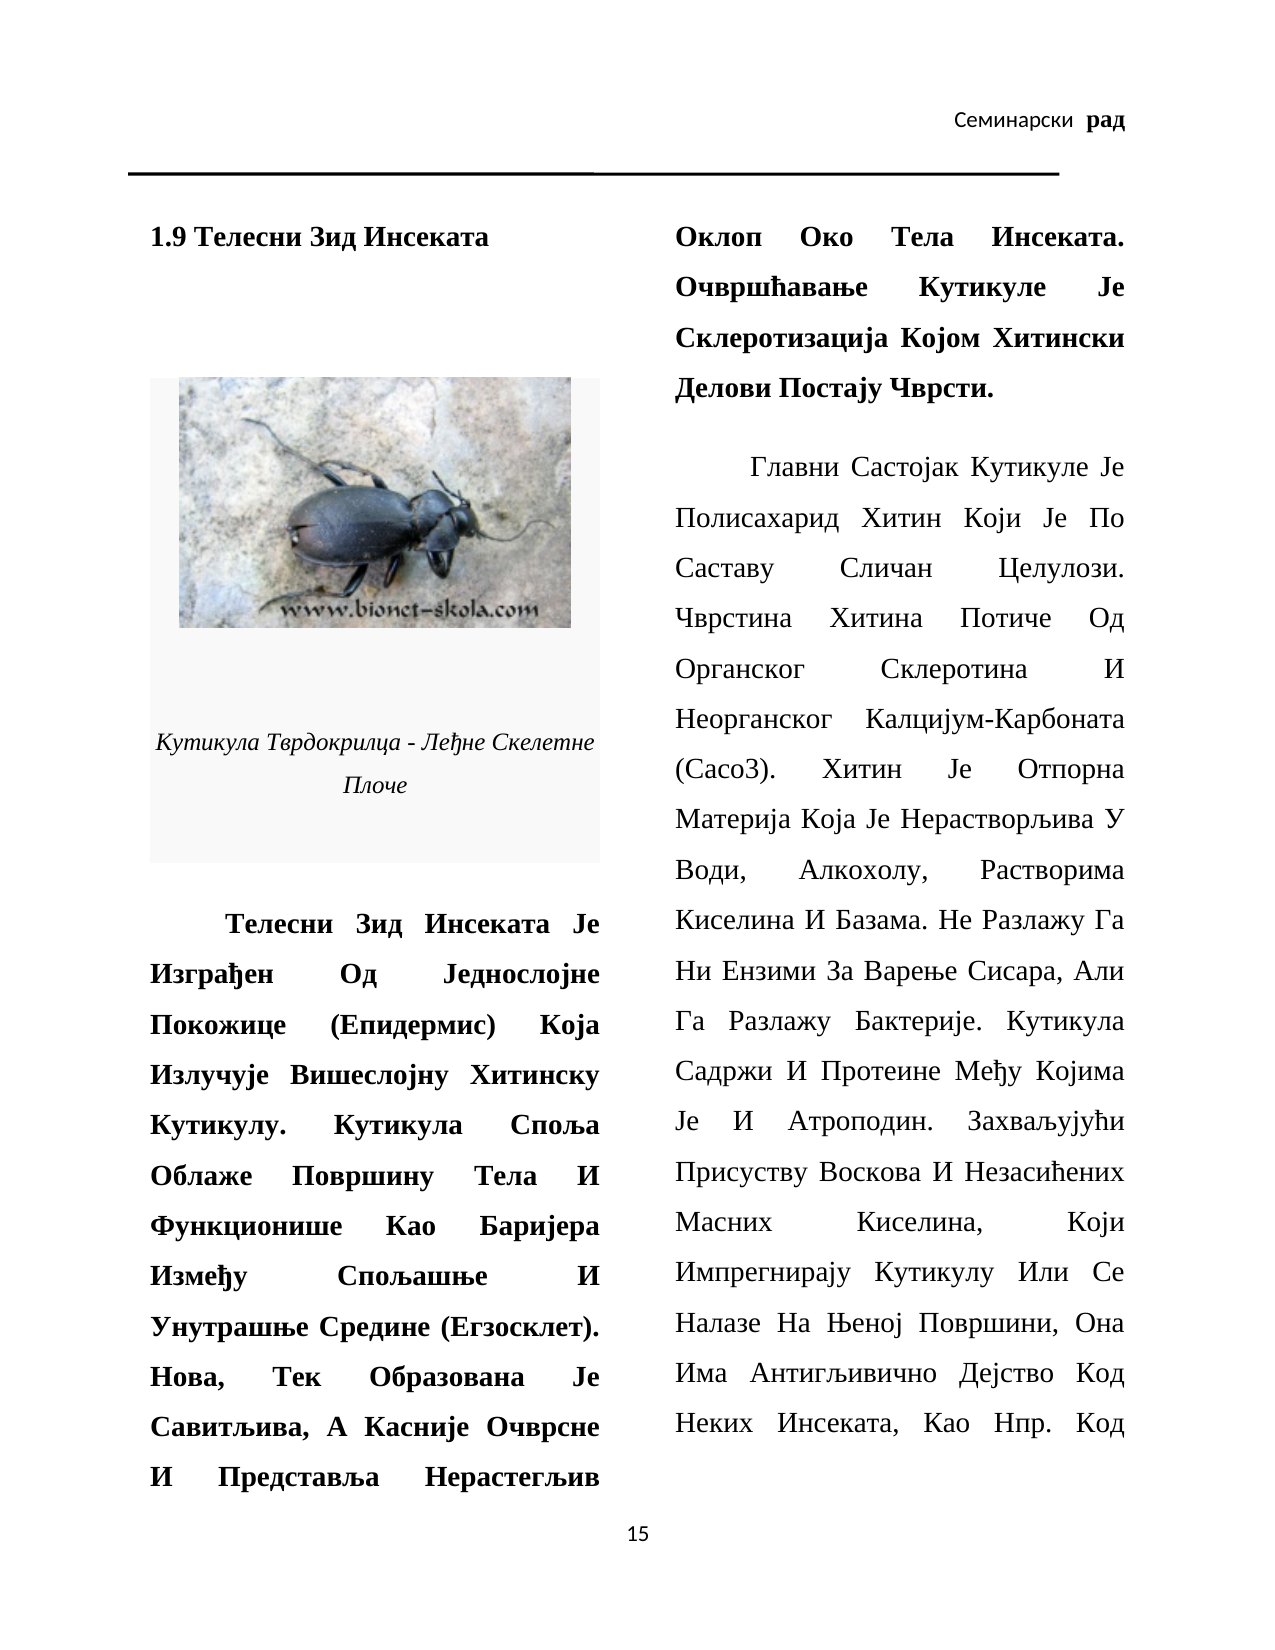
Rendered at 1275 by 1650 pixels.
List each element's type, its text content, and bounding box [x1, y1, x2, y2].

picture [179, 377, 571, 628]
subtitle 1.9 Телесни Зид Инсеката [150, 219, 600, 253]
text Кутикула Тврдокрилца - Леђне Скелетне Плоче [150, 727, 600, 799]
text Телесни Зид Инсеката Је Изграђен Од Једнослојне Покожице (Епидермис) Која Излучује Вишеслојну Хитинску Кутикулу. Кутикула Споља Облаже Површину Тела И Функционише Као Баријера Између Спољашње И Унутрашње Средине (Егзосклет). Нова, Тек Образована Је Савитљива, А Касније Очврсне И Представља Нерастегљив Оклоп Око Тела Инсеката. Очвршћавање Кутикуле Је Склеротизација Којом Хитински Делови Постају Чврсти. [675, 219, 1125, 403]
text Телесни Зид Инсеката Је Изграђен Од Једнослојне Покожице (Епидермис) Која Излучује Вишеслојну Хитинску Кутикулу. Кутикула Споља Облаже Површину Тела И Функционише Као Баријера Између Спољашње И Унутрашње Средине (Егзосклет). Нова, Тек Образована Је Савитљива, А Касније Очврсне И Представља Нерастегљив Оклоп Око Тела Инсеката. Очвршћавање Кутикуле Је Склеротизација Којом Хитински Делови Постају Чврсти. [150, 906, 600, 1493]
